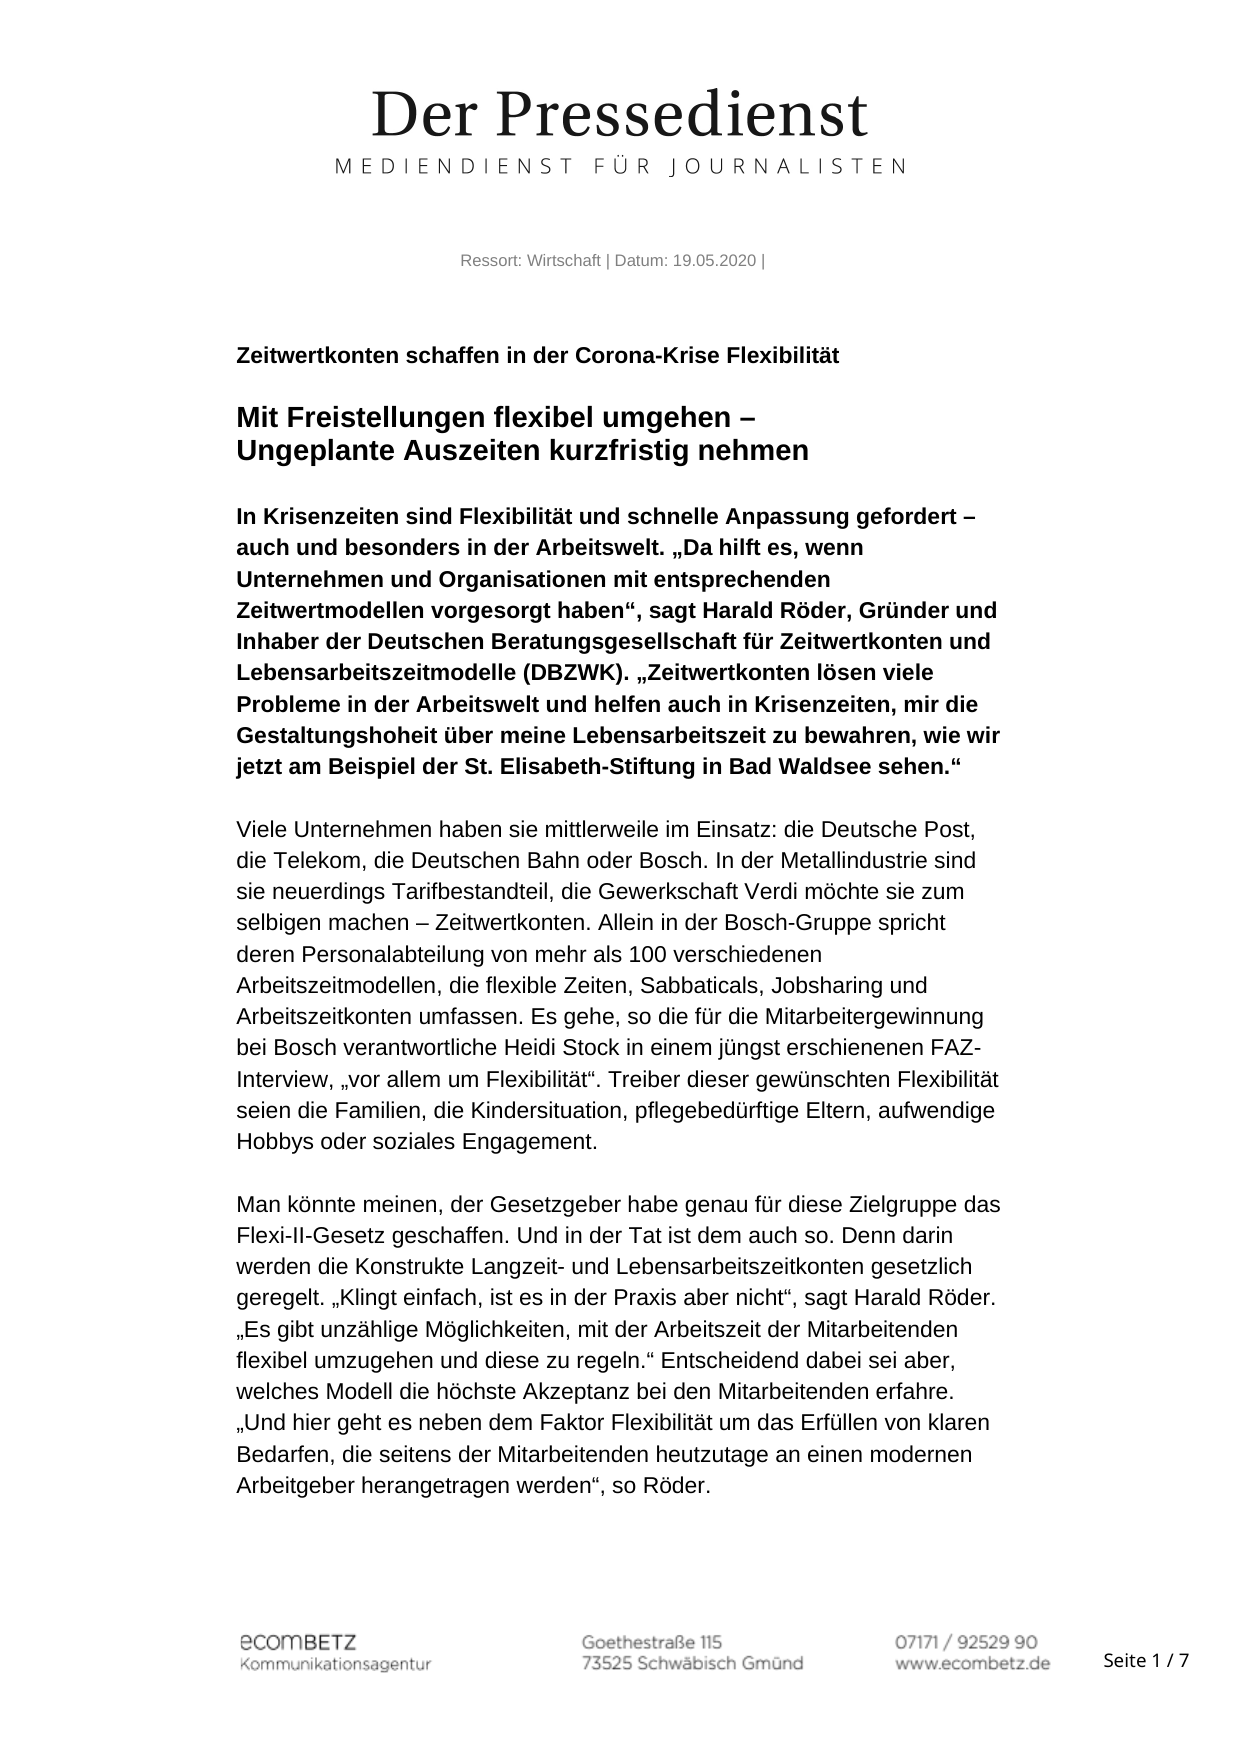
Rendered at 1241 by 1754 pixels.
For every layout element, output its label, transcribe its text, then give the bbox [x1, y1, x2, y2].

text Man könnte meinen, der Gesetzgeber habe genau für diese Zielgruppe das Flexi-II-Gesetz geschaffen. Und in der Tat ist dem auch so. Denn darin werden die Konstrukte Langzeit- und Lebensarbeitszeitkonten gesetzlich geregelt. „Klingt einfach, ist es in der Praxis aber nicht“, sagt Harald Röder. „Es gibt unzählige Möglichkeiten, mit der Arbeitszeit der Mitarbeitenden flexibel umzugehen und diese zu regeln.“ Entscheidend dabei sei aber, welches Modell die höchste Akzeptanz bei den Mitarbeitenden erfahre. „Und hier geht es neben dem Faktor Flexibilität um das Erfüllen von klaren Bedarfen, die seitens der Mitarbeitenden heutzutage an einen modernen Arbeitgeber herangetragen werden“, so Röder. [236, 1186, 1002, 1498]
text Zeitwertkonten schaffen in der Corona-Krise Flexibilität [236, 337, 1002, 369]
text In Krisenzeiten sind Flexibilität und schnelle Anpassung gefordert – auch und besonders in der Arbeitswelt. „Da hilft es, wenn Unternehmen und Organisationen mit entsprechenden Zeitwertmodellen vorgesorgt haben“, sagt Harald Röder, Gründer und Inhaber der Deutschen Beratungsgesellschaft für Zeitwertkonten und Lebensarbeitszeitmodelle (DBZWK). „Zeitwertkonten lösen viele Probleme in der Arbeitswelt und helfen auch in Krisenzeiten, mir die Gestaltungshoheit über meine Lebensarbeitszeit zu bewahren, wie wir jetzt am Beispiel der St. Elisabeth-Stiftung in Bad Waldsee sehen.“ [236, 498, 1002, 779]
text Viele Unternehmen haben sie mittlerweile im Einsatz: die Deutsche Post, die Telekom, die Deutschen Bahn oder Bosch. In der Metallindustrie sind sie neuerdings Tarifbestandteil, die Gewerkschaft Verdi möchte sie zum selbigen machen – Zeitwertkonten. Allein in der Bosch-Gruppe spricht deren Personalabteilung von mehr als 100 verschiedenen Arbeitszeitmodellen, die flexible Zeiten, Sabbaticals, Jobsharing und Arbeitszeitkonten umfassen. Es gehe, so die für die Mitarbeitergewinnung bei Bosch verantwortliche Heidi Stock in einem jüngst erschienenen FAZ-Interview, „vor allem um Flexibilität“. Treiber dieser gewünschten Flexibilität seien die Familien, die Kindersituation, pflegebedürftige Eltern, aufwendige Hobbys oder soziales Engagement. [236, 811, 1002, 1154]
text Ungeplante Auszeiten kurzfristig nehmen [236, 433, 1002, 467]
text Mit Freistellungen flexibel umgehen – [236, 400, 1002, 433]
text Ressort: Wirtschaft | Datum: 19.05.2020 | [118, 239, 1107, 270]
picture [336, 88, 904, 177]
